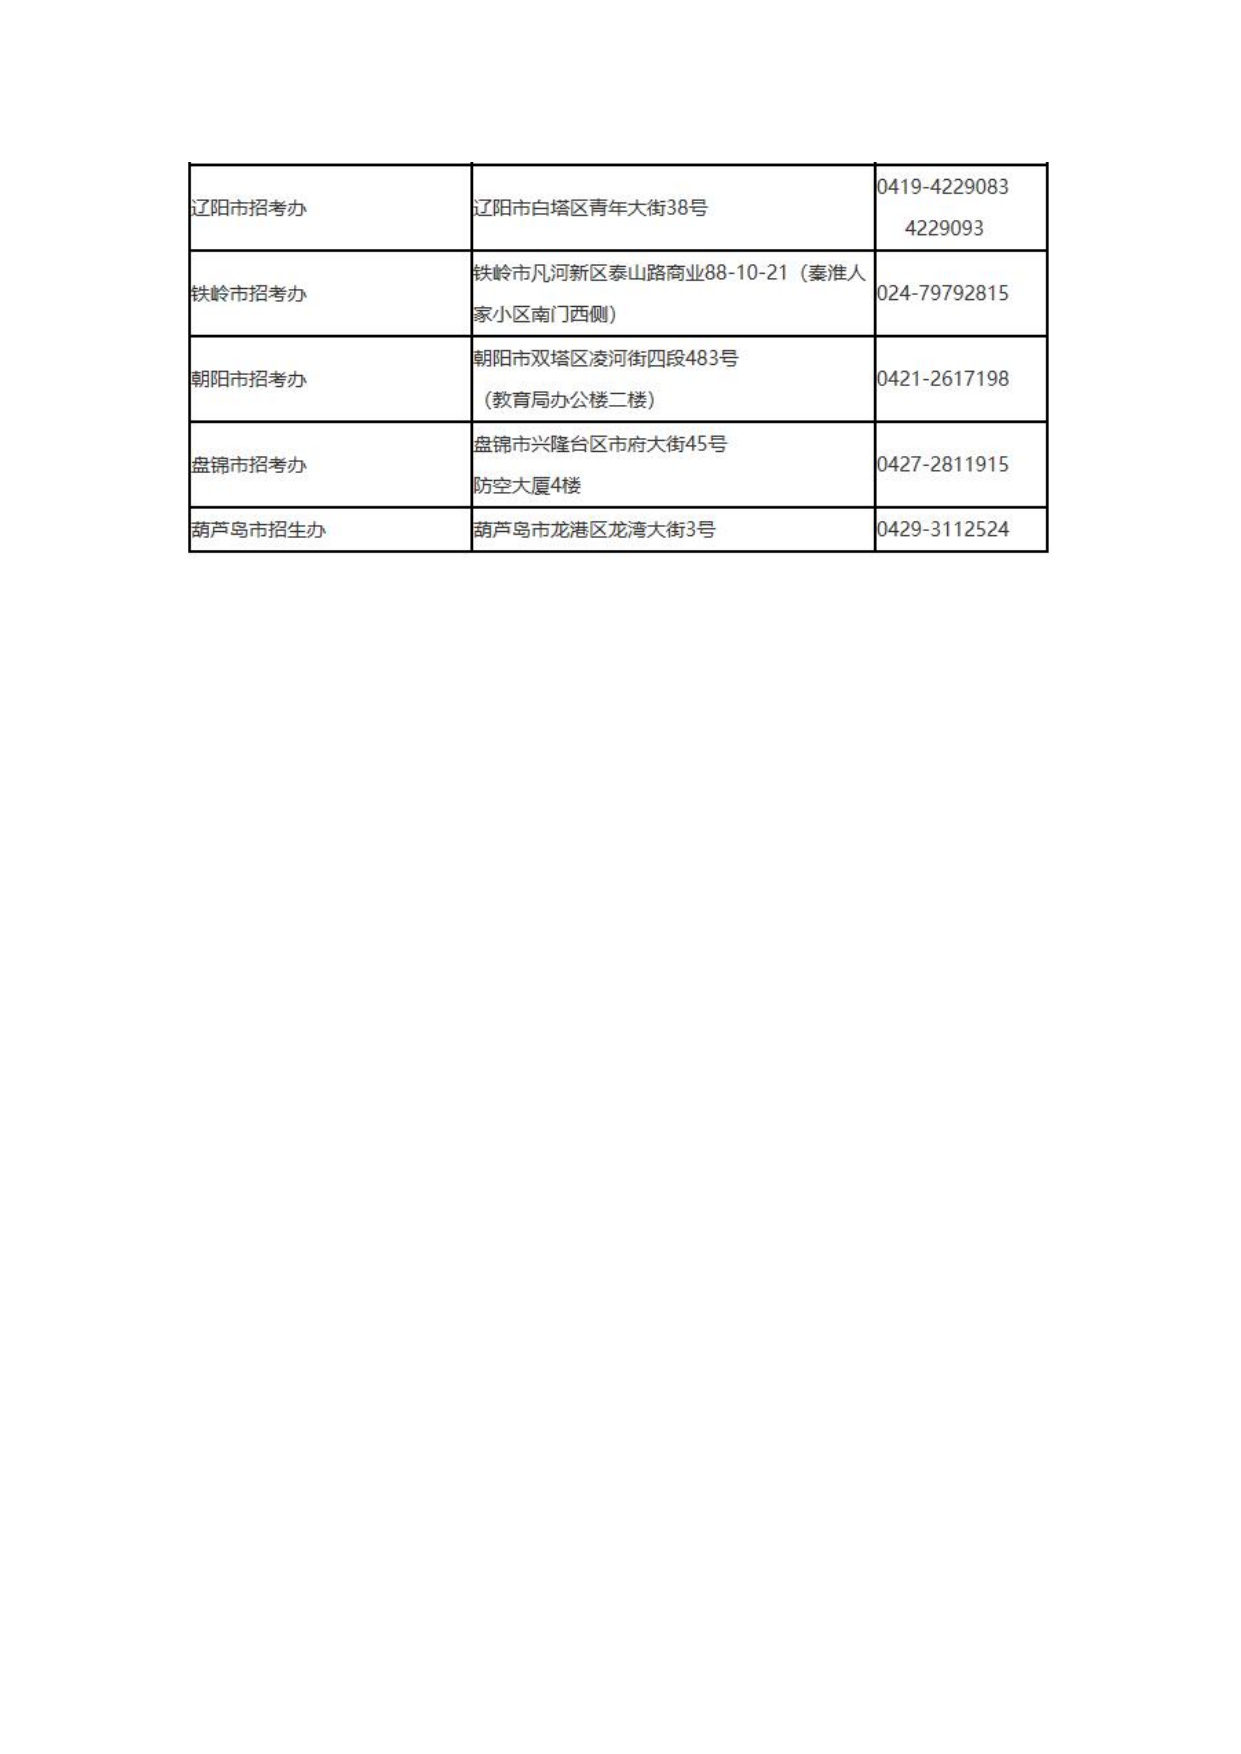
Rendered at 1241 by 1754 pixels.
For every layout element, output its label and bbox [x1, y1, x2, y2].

picture [187, 162, 1053, 560]
